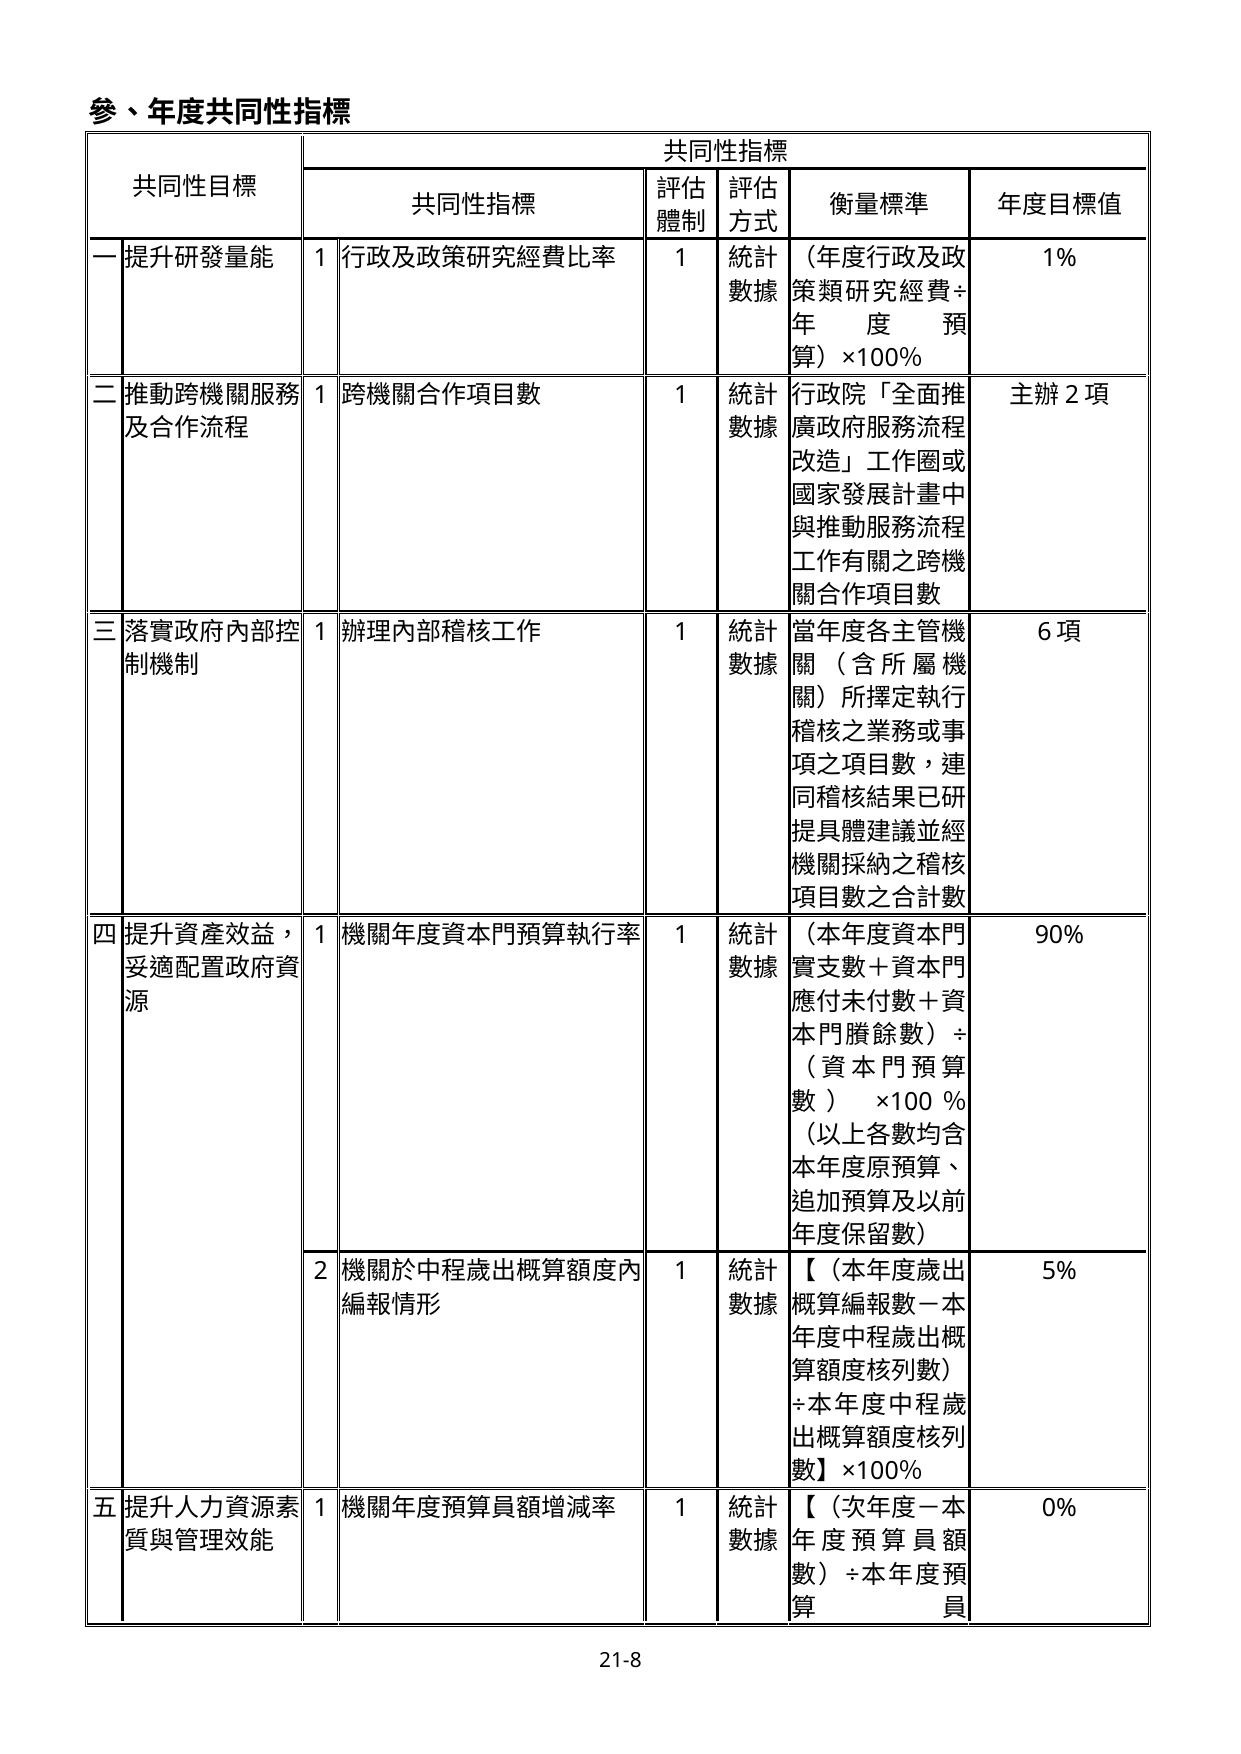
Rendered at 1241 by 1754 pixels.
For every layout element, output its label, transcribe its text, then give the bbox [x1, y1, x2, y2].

table_cell 5% [971, 1250, 1148, 1486]
table_cell 跨機關合作項目數 [340, 377, 643, 610]
table_cell 1 [647, 240, 716, 373]
table_cell 統計數據 [719, 917, 788, 1250]
table_cell 三 [88, 610, 121, 913]
table_cell （年度行政及政策類研究經費÷年度預算）×100％ [791, 240, 968, 373]
table_cell 1 [647, 1253, 716, 1486]
table_cell 統計數據 [719, 240, 788, 373]
table_cell 主辦2項 [971, 374, 1148, 610]
table_cell 機關年度預算員額增減率 [339, 1486, 645, 1623]
table_cell 五 [88, 1486, 122, 1623]
table_cell （本年度資本門實支數＋資本門應付未付數＋資本門賸餘數）÷（資本門預算數） ×100％（以上各數均含本年度原預算、追加預算及以前年度保留數） [791, 917, 968, 1250]
table_cell 1 [304, 377, 337, 610]
table_cell 0% [969, 1486, 1148, 1623]
table_cell 1 [304, 917, 337, 1250]
table_cell 機關於中程歲出概算額度內編報情形 [340, 1253, 643, 1486]
table_cell 行政院「全面推廣政府服務流程改造」工作圈或國家發展計畫中與推動服務流程工作有關之跨機關合作項目數 [791, 377, 968, 610]
table_cell 【（本年度歲出概算編報數－本年度中程歲出概算額度核列數）÷本年度中程歲出概算額度核列數】×100％ [791, 1253, 968, 1486]
table_cell 1 [647, 614, 716, 913]
table_cell 1 [304, 240, 337, 373]
table_header 共同性指標 [303, 134, 1148, 167]
table_cell 推動跨機關服務及合作流程 [124, 377, 301, 610]
text 參、年度共同性指標 [89, 89, 1152, 131]
table_cell 辦理內部稽核工作 [340, 614, 643, 913]
table_cell 【（次年度－本年度預算員額數）÷本年度預算員額】×100％ [789, 1490, 969, 1623]
table_cell 1 [303, 1490, 338, 1623]
table_cell 評估 體制 [647, 170, 716, 237]
table_cell 當年度各主管機關（含所屬機關）所擇定執行稽核之業務或事項之項目數，連同稽核結果已研提具體建議並經機關採納之稽核項目數之合計數 [791, 614, 968, 913]
table_cell 提升資產效益，妥適配置政府資源 [124, 917, 301, 1486]
table_cell 2 [304, 1253, 337, 1486]
table_cell 年度目標值 [971, 167, 1148, 237]
table_cell 1 [647, 917, 716, 1250]
table_cell 衡量標準 [791, 170, 968, 237]
table_cell 1 [647, 377, 716, 610]
table_cell 機關年度資本門預算執行率 [340, 917, 643, 1250]
table_cell 統計數據 [719, 1253, 788, 1486]
table_cell 一 [88, 237, 121, 373]
table_cell 統計數據 [719, 614, 788, 913]
table_cell 1 [304, 614, 337, 913]
table_cell 共同性指標 [304, 170, 643, 237]
table_cell 行政及政策研究經費比率 [340, 240, 643, 373]
table_cell 1 [645, 1490, 717, 1623]
table_cell 6項 [971, 610, 1148, 913]
table_cell 統計數據 [717, 1490, 789, 1623]
table_cell 1% [971, 237, 1148, 373]
table_cell 提升人力資源素質與管理效能 [122, 1490, 302, 1623]
table_cell 提升研發量能 [124, 240, 301, 373]
table_cell 四 [88, 913, 121, 1486]
table_cell 統計數據 [719, 377, 788, 610]
table_cell 90% [971, 913, 1148, 1250]
table_cell 二 [88, 374, 121, 610]
table_header 共同性目標 [88, 134, 302, 237]
table_cell 評估 方式 [719, 170, 788, 237]
table_cell 落實政府內部控制機制 [124, 614, 301, 913]
